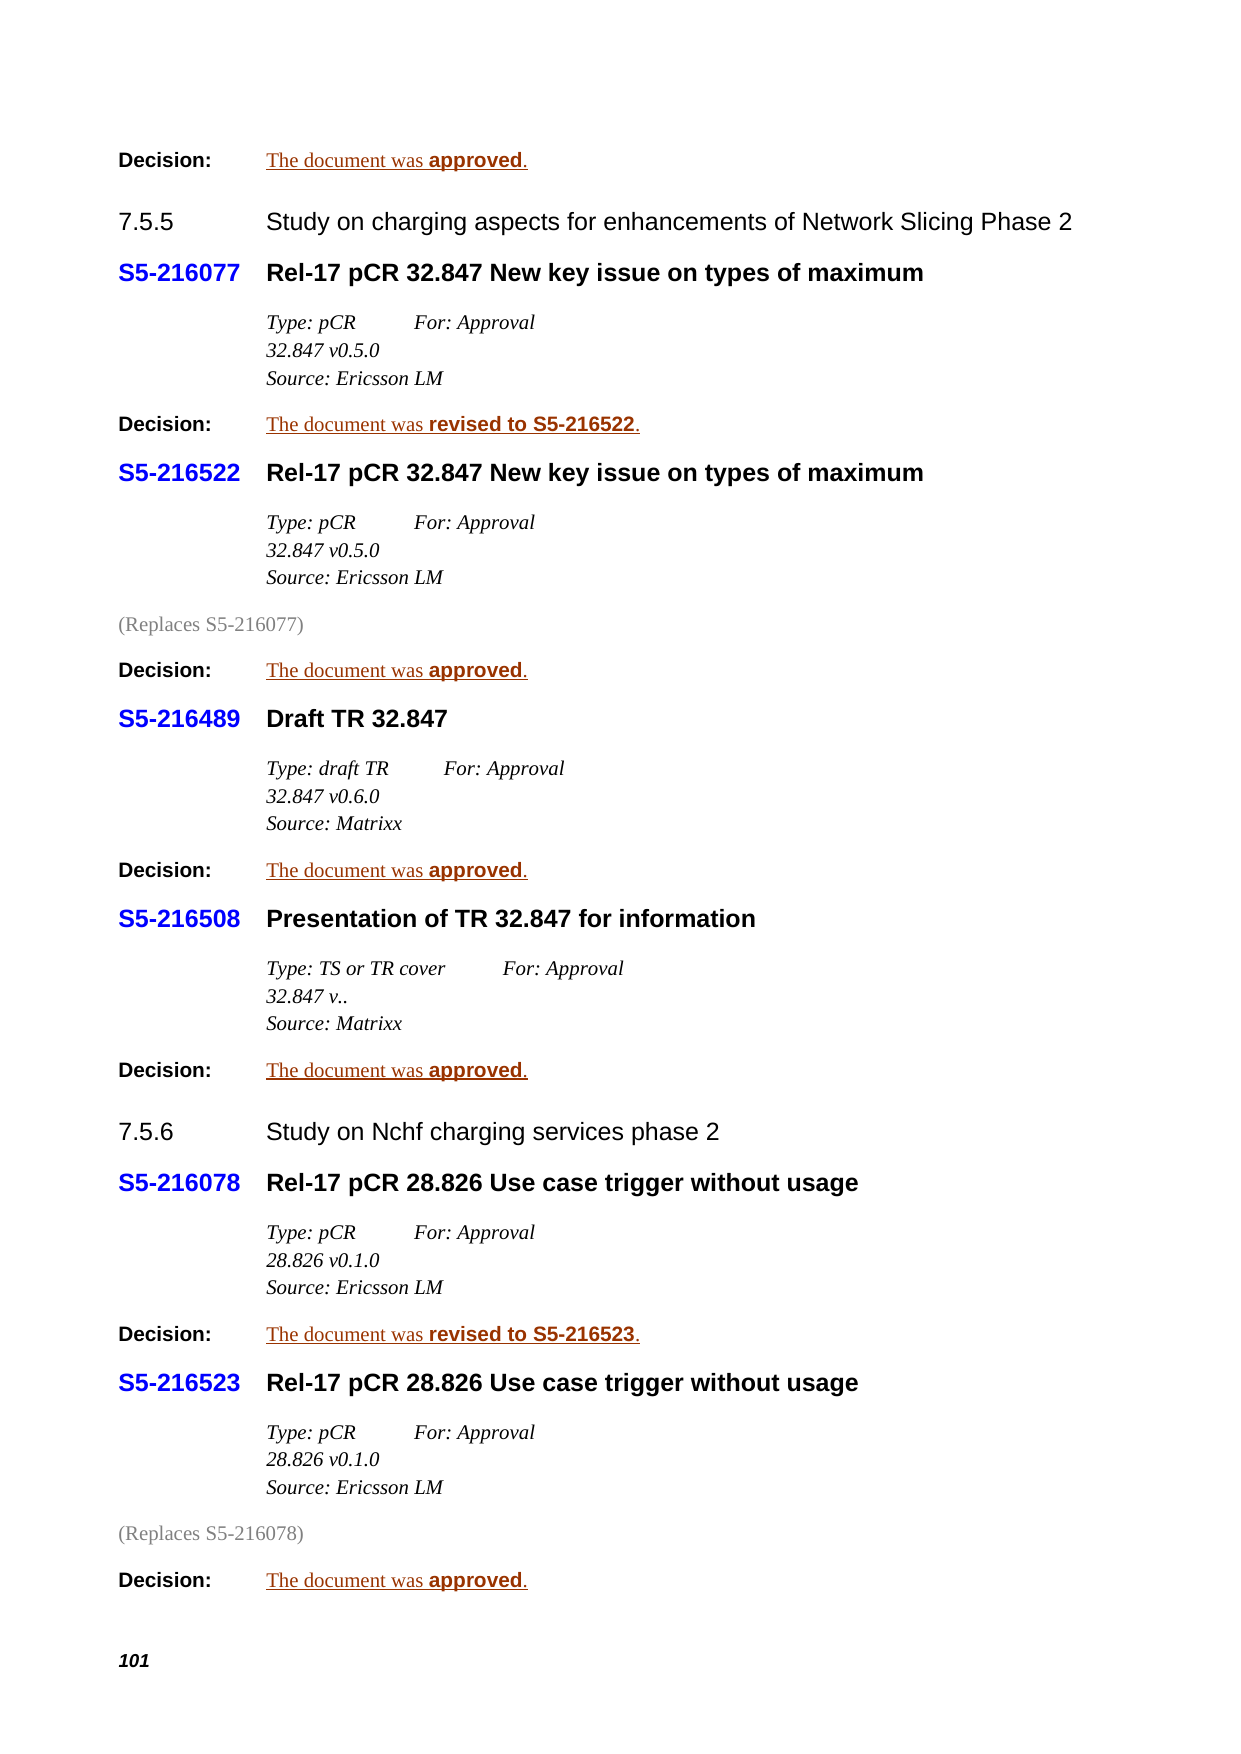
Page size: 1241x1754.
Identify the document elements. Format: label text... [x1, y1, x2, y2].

text Decision: The document was approved. [118, 148, 1122, 172]
text Decision: The document was approved. [118, 658, 1122, 682]
text Type: TS or TR cover For: Approval 32.847 v.. Source: Matrixx [118, 956, 1122, 1035]
subtitle 7.5.6 Study on Nchf charging services phase 2 [118, 1116, 1122, 1145]
text S5-216522 Rel-17 pCR 32.847 New key issue on types of maximum [118, 458, 1122, 487]
text (Replaces S5-216078) [118, 1521, 1122, 1545]
text S5-216508 Presentation of TR 32.847 for information [118, 904, 1122, 933]
text Type: pCR For: Approval 32.847 v0.5.0 Source: Ericsson LM [118, 510, 1122, 589]
text Decision: The document was revised to S5-216522. [118, 412, 1122, 436]
text Decision: The document was revised to S5-216523. [118, 1322, 1122, 1346]
text Type: draft TR For: Approval 32.847 v0.6.0 Source: Matrixx [118, 756, 1122, 835]
text S5-216523 Rel-17 pCR 28.826 Use case trigger without usage [118, 1368, 1122, 1397]
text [118, 1420, 1122, 1499]
text Decision: The document was approved. [118, 858, 1122, 882]
text Decision: The document was approved. [118, 1568, 1122, 1592]
text (Replaces S5-216077) [118, 612, 1122, 636]
text Type: pCR For: Approval 32.847 v0.5.0 Source: Ericsson LM [118, 310, 1122, 389]
text S5-216078 Rel-17 pCR 28.826 Use case trigger without usage [118, 1168, 1122, 1197]
text S5-216489 Draft TR 32.847 [118, 704, 1122, 733]
text S5-216077 Rel-17 pCR 32.847 New key issue on types of maximum [118, 258, 1122, 287]
subtitle 7.5.5 Study on charging aspects for enhancements of Network Slicing Phase 2 [118, 207, 1122, 235]
text Decision: The document was approved. [118, 1057, 1122, 1082]
text Type: pCR For: Approval 28.826 v0.1.0 Source: Ericsson LM [118, 1220, 1122, 1299]
